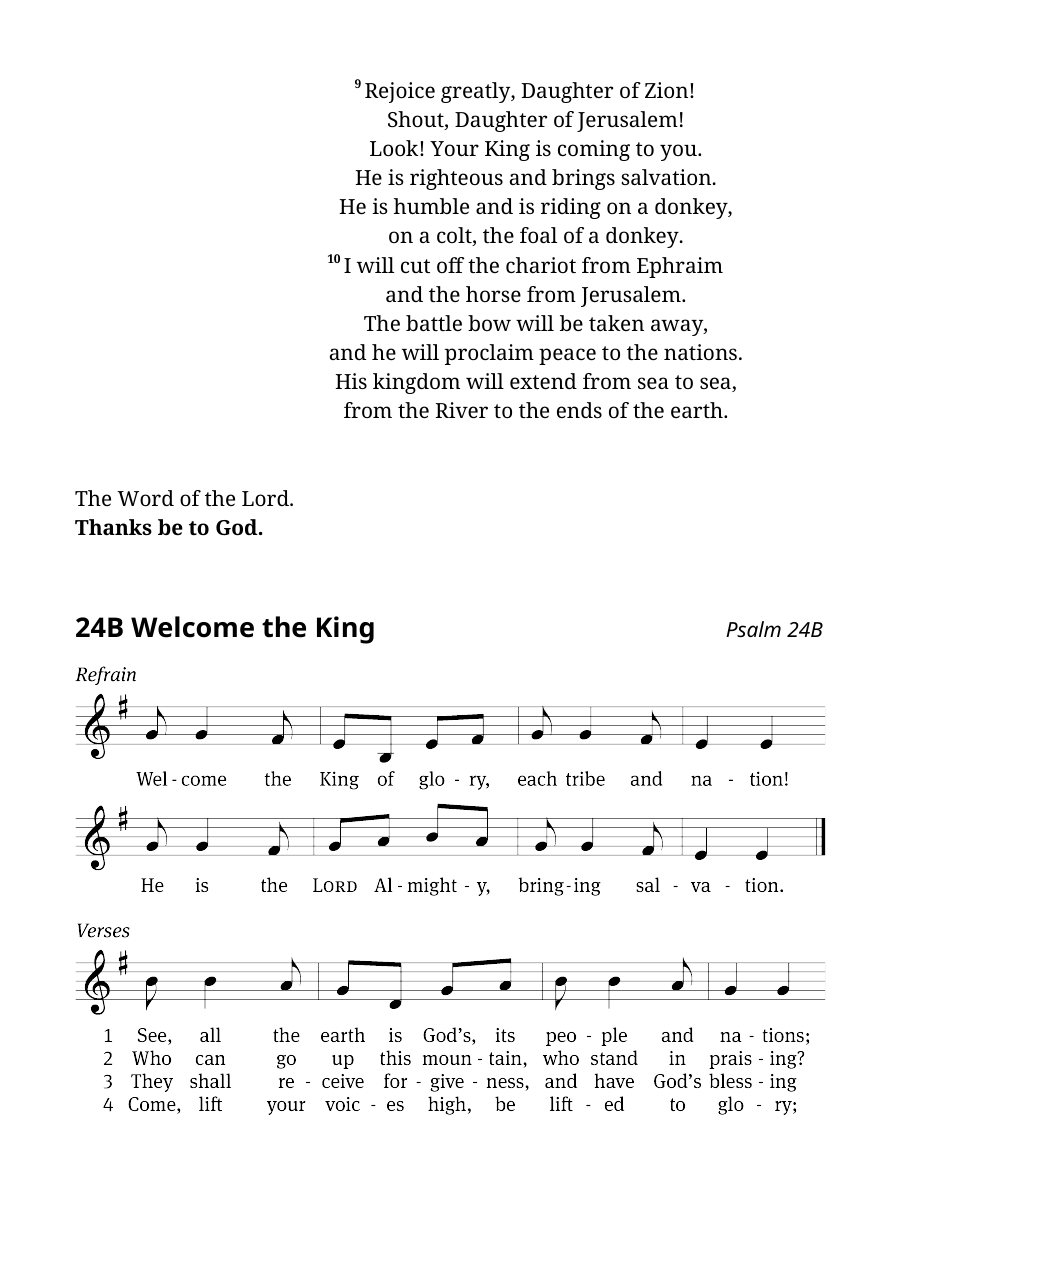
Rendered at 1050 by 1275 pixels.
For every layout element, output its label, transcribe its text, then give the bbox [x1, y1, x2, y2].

picture [75, 666, 826, 1117]
text Thanks be to God. [75, 512, 975, 542]
text The Word of the Lord. [75, 483, 975, 512]
text 9 Rejoice greatly, Daughter of Zion! Shout, Daughter of Jerusalem! Look! Your King is coming to you. He is righteous and brings salvation. He is humble and is riding on a donkey, on a colt, the foal of a donkey. 10 I will cut off the chariot from Ephraim and the horse from Jerusalem. The battle bow will be taken away, and he will proclaim peace to the nations. His kingdom will extend from sea to sea, from the River to the ends of the earth. [75, 75, 975, 425]
text 24B Welcome the King Psalm 24B [75, 609, 975, 646]
